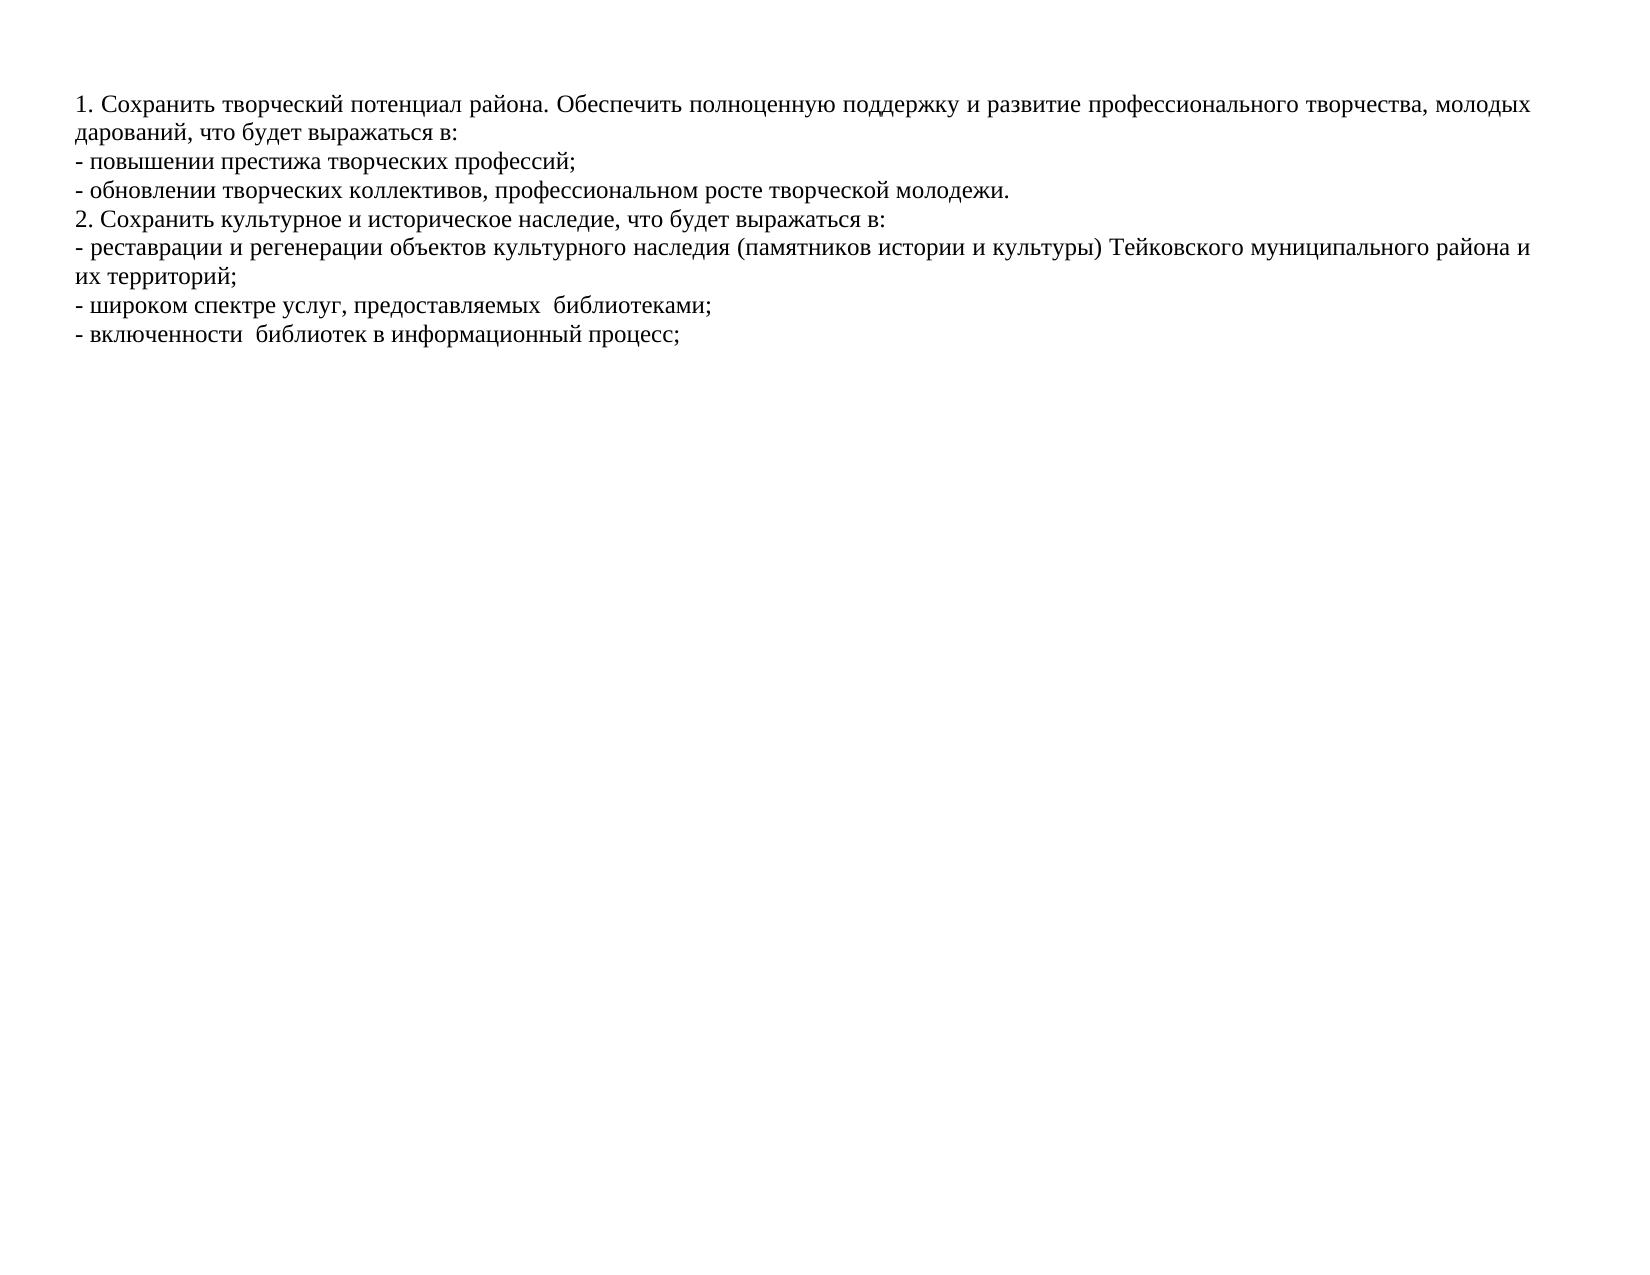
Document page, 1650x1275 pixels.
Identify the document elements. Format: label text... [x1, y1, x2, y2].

text - включенности библиотек в информационный процесс; [75, 319, 1532, 347]
text - обновлении творческих коллективов, профессиональном росте творческой молодежи. [75, 175, 1532, 204]
text - широком спектре услуг, предоставляемых библиотеками; [75, 290, 1532, 319]
text 2. Сохранить культурное и историческое наследие, что будет выражаться в: [75, 204, 1532, 232]
text - повышении престижа творческих профессий; [75, 146, 1532, 175]
text 1. Сохранить творческий потенциал района. Обеспечить полноценную поддержку и развитие профессионального творчества, молодых дарований, что будет выражаться в: [75, 89, 1532, 146]
text - реставрации и регенерации объектов культурного наследия (памятников истории и культуры) Тейковского муниципального района и их территорий; [75, 232, 1532, 290]
